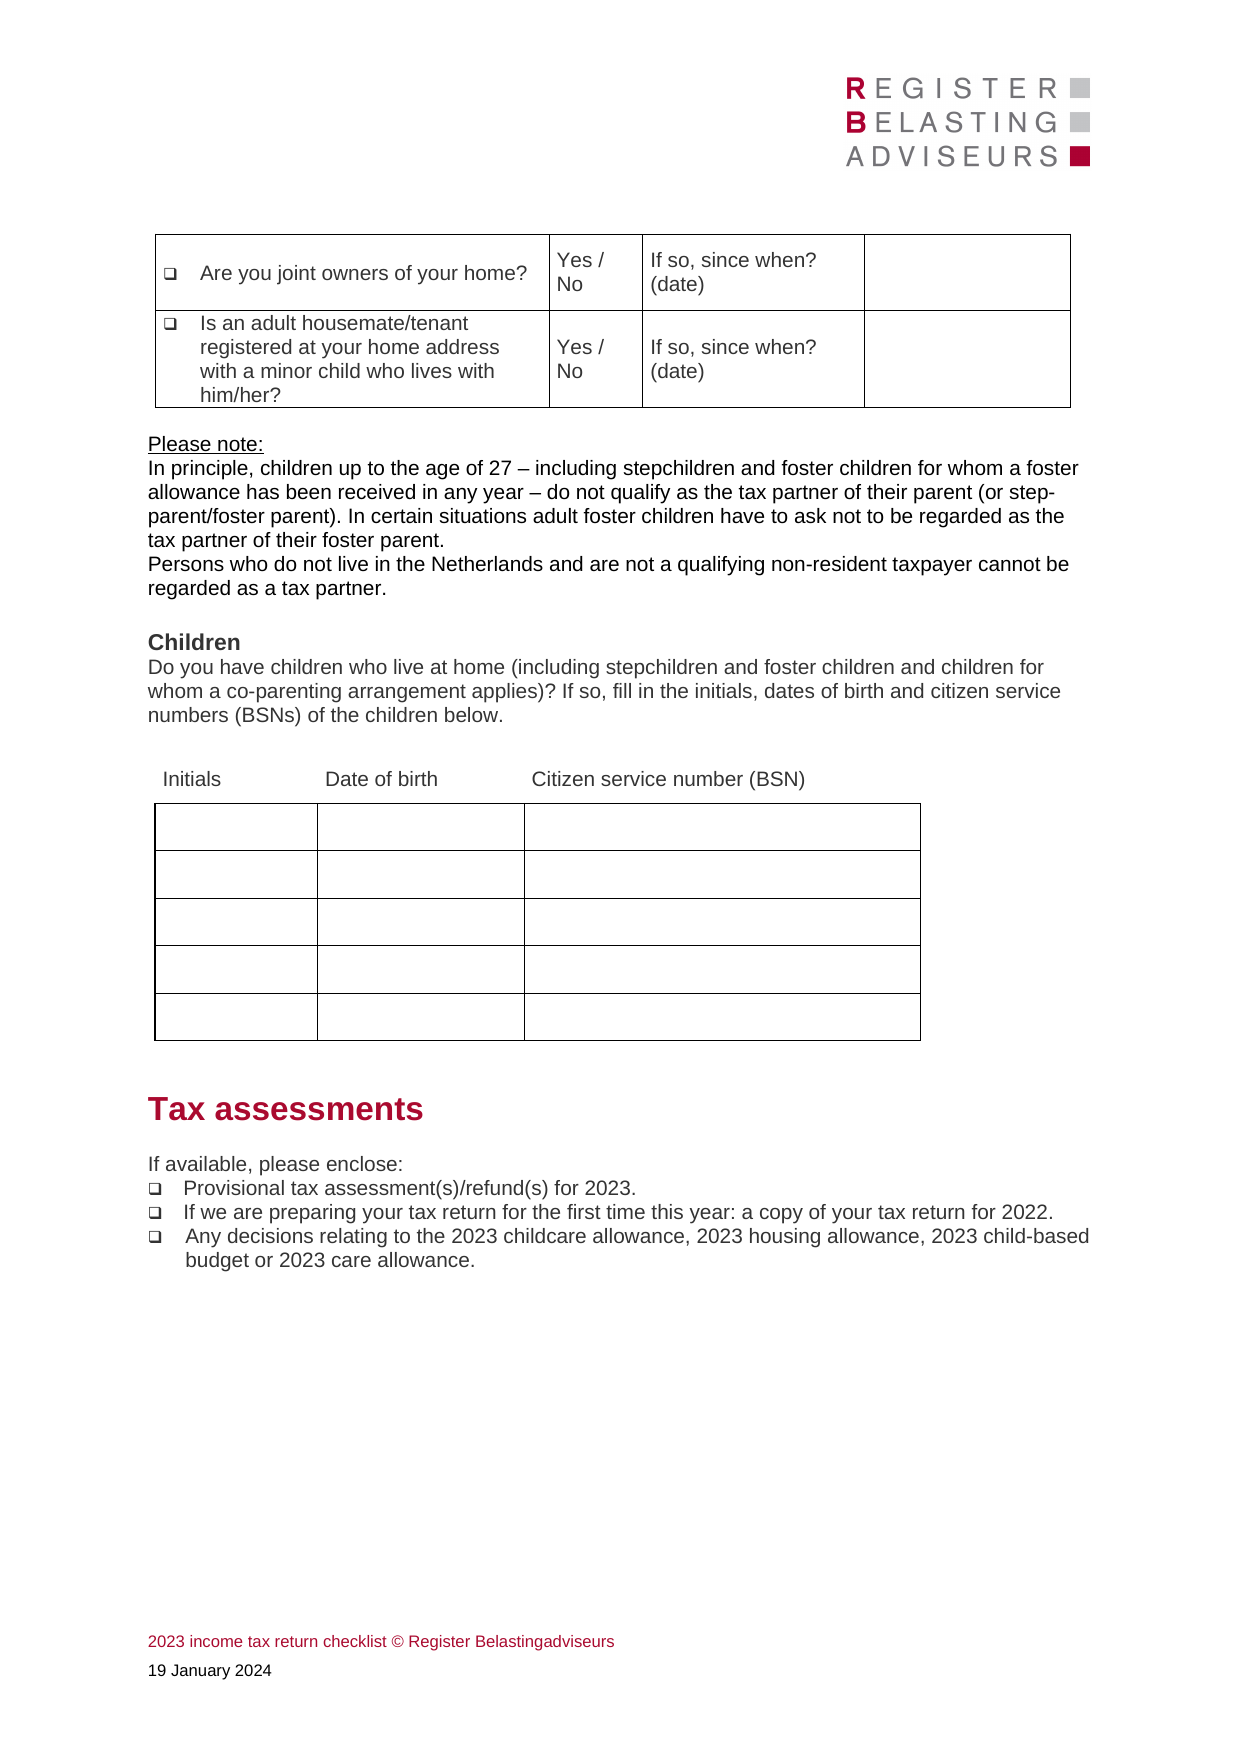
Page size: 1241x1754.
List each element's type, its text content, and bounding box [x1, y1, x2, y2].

text Please note: [148, 432, 1092, 456]
table_cell [318, 946, 524, 993]
table_cell [318, 804, 524, 850]
table_cell [156, 804, 317, 850]
table_cell [318, 994, 524, 1040]
table_cell [525, 899, 920, 945]
table_cell If so, since when? (date) [643, 311, 864, 407]
table_cell [525, 804, 920, 850]
subtitle Children [148, 628, 1092, 655]
table_cell Yes / No [550, 311, 642, 407]
table_cell [865, 311, 1070, 407]
table_cell [156, 994, 317, 1040]
picture [843, 73, 1093, 171]
list Any decisions relating to the 2023 childcare allowance, 2023 housing allowance, 2023 child-based budget or 2023 care allowance. [148, 1224, 1092, 1272]
table_cell [525, 946, 920, 993]
table_cell [156, 946, 317, 993]
table_cell [318, 851, 524, 898]
table_header Date of birth [318, 755, 524, 803]
text Tax assessments [148, 1089, 1092, 1128]
text Do you have children who live at home (including stepchildren and foster children and children for whom a co-parenting arrangement applies)? If so, fill in the initials, dates of birth and citizen service numbers (BSNs) of the children below. [148, 655, 1092, 727]
text In principle, children up to the age of 27 – including stepchildren and foster children for whom a foster allowance has been received in any year – do not qualify as the tax partner of their parent (or step-parent/foster parent). In certain situations adult foster children have to ask not to be regarded as the tax partner of their foster parent. [148, 456, 1092, 552]
table_cell Are you joint owners of your home? [156, 235, 549, 310]
table_cell [525, 851, 920, 898]
table_cell Yes / No [550, 235, 642, 310]
table_cell If so, since when? (date) [643, 235, 864, 310]
table_cell [156, 899, 317, 945]
table_cell [318, 899, 524, 945]
table_header Initials [155, 755, 317, 803]
text Persons who do not live in the Netherlands and are not a qualifying non-resident taxpayer cannot be regarded as a tax partner. [148, 552, 1092, 600]
list If we are preparing your tax return for the first time this year: a copy of your tax return for 2022. [148, 1200, 1092, 1224]
list Provisional tax assessment(s)/refund(s) for 2023. [148, 1176, 1092, 1200]
table_cell [525, 994, 920, 1040]
table_cell [156, 851, 317, 898]
text If available, please enclose: [148, 1152, 1092, 1176]
table_cell Is an adult housemate/tenant registered at your home address with a minor child who lives with him/her? [156, 311, 549, 407]
table_header Citizen service number (BSN) [524, 755, 921, 803]
table_cell [865, 235, 1070, 310]
